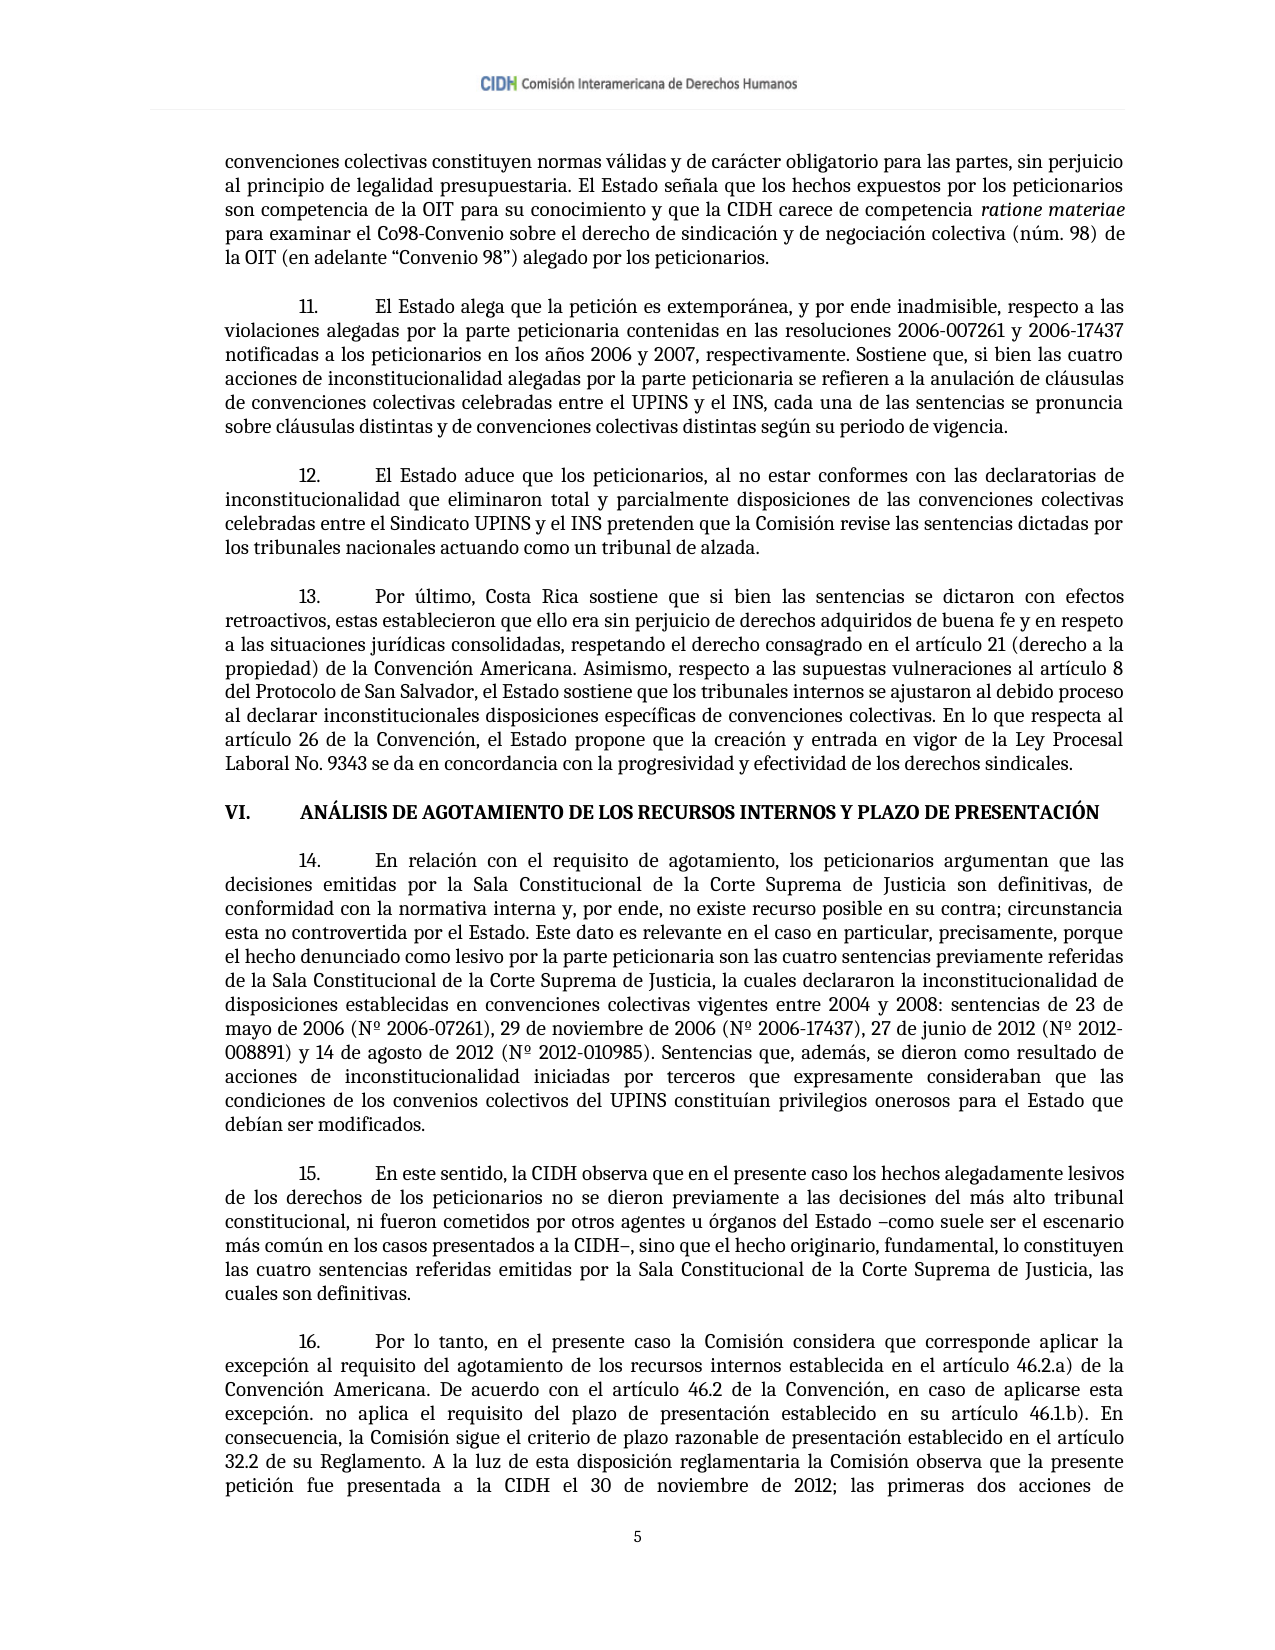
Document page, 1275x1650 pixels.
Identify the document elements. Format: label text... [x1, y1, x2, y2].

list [225, 1330, 1125, 1498]
list El Estado alega que la petición es extemporánea, y por ende inadmisible, respecto a las violaciones alegadas por la parte peticionaria contenidas en las resoluciones 2006-007261 y 2006-17437 notificadas a los peticionarios en los años 2006 y 2007, respectivamente. Sostiene que, si bien las cuatro acciones de inconstitucionalidad alegadas por la parte peticionaria se refieren a la anulación de cláusulas de convenciones colectivas celebradas entre el UPINS y el INS, cada una de las sentencias se pronuncia sobre cláusulas distintas y de convenciones colectivas distintas según su periodo de vigencia. [225, 295, 1125, 438]
list Por último, Costa Rica sostiene que si bien las sentencias se dictaron con efectos retroactivos, estas establecieron que ello era sin perjuicio de derechos adquiridos de buena fe y en respeto a las situaciones jurídicas consolidadas, respetando el derecho consagrado en el artículo 21 (derecho a la propiedad) de la Convención Americana. Asimismo, respecto a las supuestas vulneraciones al artículo 8 del Protocolo de San Salvador, el Estado sostiene que los tribunales internos se ajustaron al debido proceso al declarar inconstitucionales disposiciones específicas de convenciones colectivas. En lo que respecta al artículo 26 de la Convención, el Estado propone que la creación y entrada en vigor de la Ley Procesal Laboral No. 9343 se da en concordancia con la progresividad y efectividad de los derechos sindicales. [225, 584, 1125, 776]
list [225, 150, 1125, 270]
list El Estado aduce que los peticionarios, al no estar conformes con las declaratorias de inconstitucionalidad que eliminaron total y parcialmente disposiciones de las convenciones colectivas celebradas entre el Sindicato UPINS y el INS pretenden que la Comisión revise las sentencias dictadas por los tribunales nacionales actuando como un tribunal de alzada. [225, 463, 1125, 559]
picture [475, 75, 800, 93]
list En este sentido, la CIDH observa que en el presente caso los hechos alegadamente lesivos de los derechos de los peticionarios no se dieron previamente a las decisiones del más alto tribunal constitucional, ni fueron cometidos por otros agentes u órganos del Estado –como suele ser el escenario más común en los casos presentados a la CIDH–, sino que el hecho originario, fundamental, lo constituyen las cuatro sentencias referidas emitidas por la Sala Constitucional de la Corte Suprema de Justicia, las cuales son definitivas. [225, 1161, 1125, 1305]
list ANÁLISIS DE AGOTAMIENTO DE LOS RECURSOS INTERNOS Y PLAZO DE PRESENTACIÓN [150, 801, 1125, 825]
list En relación con el requisito de agotamiento, los peticionarios argumentan que las decisiones emitidas por la Sala Constitucional de la Corte Suprema de Justicia son definitivas, de conformidad con la normativa interna y, por ende, no existe recurso posible en su contra; circunstancia esta no controvertida por el Estado. Este dato es relevante en el caso en particular, precisamente, porque el hecho denunciado como lesivo por la parte peticionaria son las cuatro sentencias previamente referidas de la Sala Constitucional de la Corte Suprema de Justicia, la cuales declararon la inconstitucionalidad de disposiciones establecidas en convenciones colectivas vigentes entre 2004 y 2008: sentencias de 23 de mayo de 2006 (Nº 2006-07261), 29 de noviembre de 2006 (Nº 2006-17437), 27 de junio de 2012 (Nº 2012-008891) y 14 de agosto de 2012 (Nº 2012-010985). Sentencias que, además, se dieron como resultado de acciones de inconstitucionalidad iniciadas por terceros que expresamente consideraban que las condiciones de los convenios colectivos del UPINS constituían privilegios onerosos para el Estado que debían ser modificados. [225, 849, 1125, 1136]
